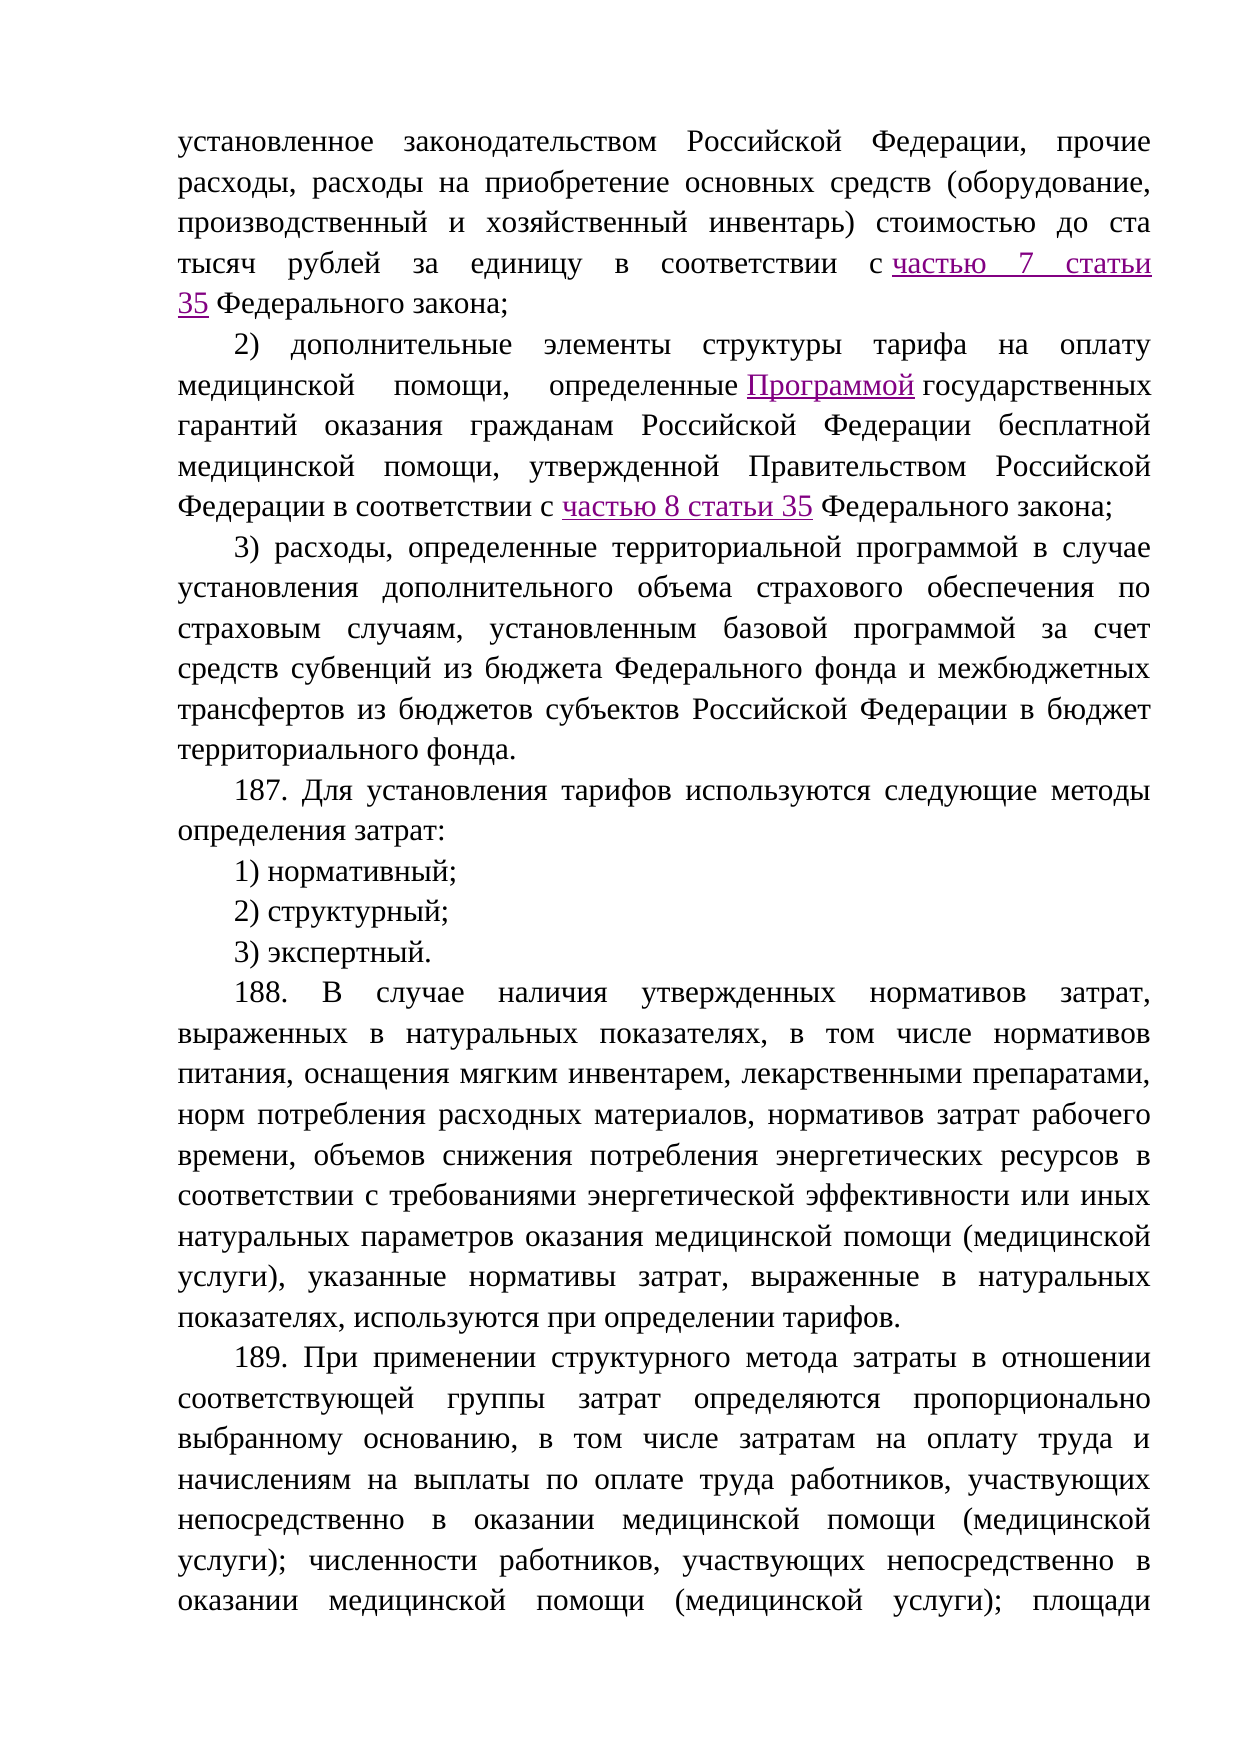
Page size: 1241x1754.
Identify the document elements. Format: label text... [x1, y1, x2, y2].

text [177, 1334, 1152, 1617]
text 3) экспертный. [177, 928, 1152, 969]
text 188. В случае наличия утвержденных нормативов затрат, выраженных в натуральных показателях, в том числе нормативов питания, оснащения мягким инвентарем, лекарственными препаратами, норм потребления расходных материалов, нормативов затрат рабочего времени, объемов снижения потребления энергетических ресурсов в соответствии с требованиями энергетической эффективности или иных натуральных параметров оказания медицинской помощи (медицинской услуги), указанные нормативы затрат, выраженные в натуральных показателях, используются при определении тарифов. [177, 969, 1152, 1334]
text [177, 118, 1152, 321]
text 187. Для установления тарифов используются следующие методы определения затрат: [177, 766, 1152, 847]
text 3) расходы, определенные территориальной программой в случае установления дополнительного объема страхового обеспечения по страховым случаям, установленным базовой программой за счет средств субвенций из бюджета Федерального фонда и межбюджетных трансфертов из бюджетов субъектов Российской Федерации в бюджет территориального фонда. [177, 523, 1152, 766]
text 1) нормативный; [177, 847, 1152, 888]
text 2) структурный; [177, 888, 1152, 928]
text 2) дополнительные элементы структуры тарифа на оплату медицинской помощи, определенные Программой государственных гарантий оказания гражданам Российской Федерации бесплатной медицинской помощи, утвержденной Правительством Российской Федерации в соответствии с частью 8 статьи 35 Федерального закона; [177, 321, 1152, 523]
